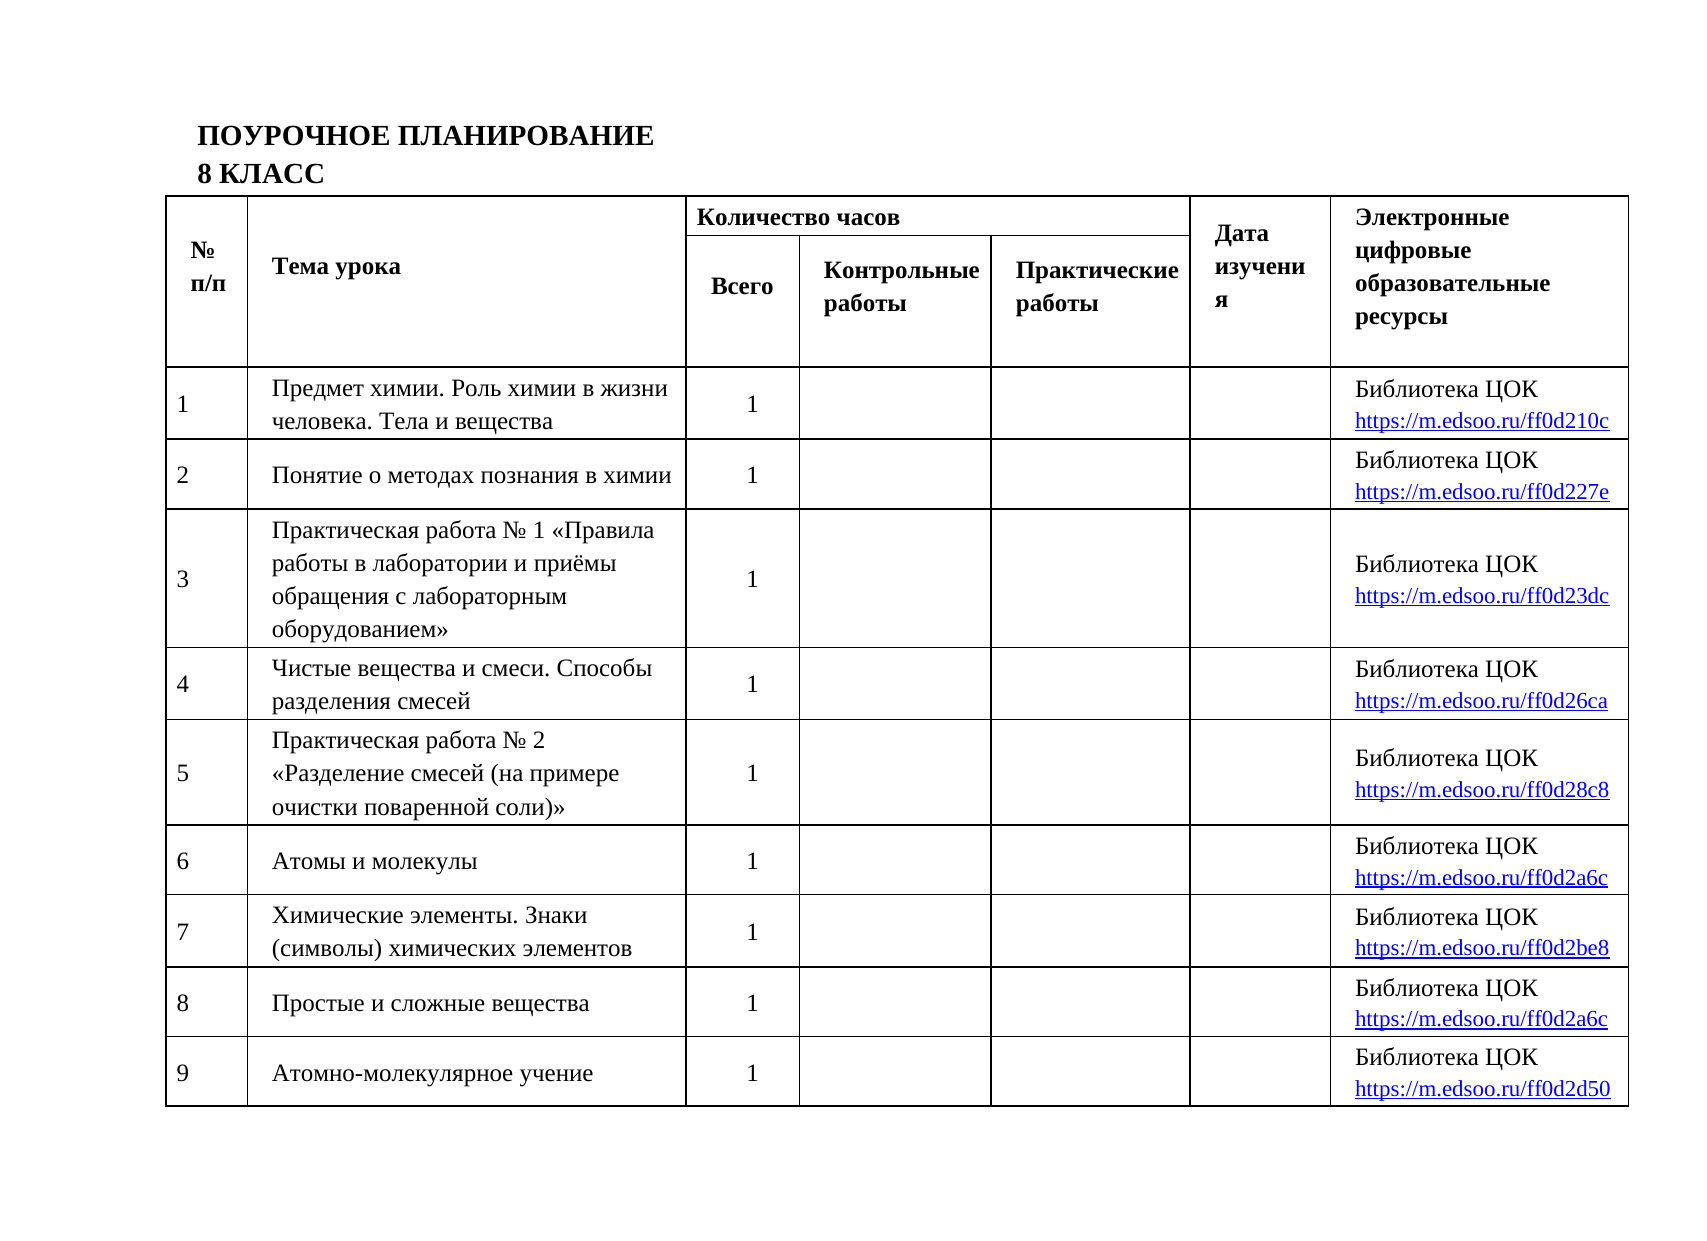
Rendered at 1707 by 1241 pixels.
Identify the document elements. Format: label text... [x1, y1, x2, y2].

table_cell [992, 895, 1189, 966]
text 8 КЛАСС [190, 157, 1618, 190]
table_cell 9 [167, 1037, 247, 1105]
table_cell [1191, 826, 1330, 894]
table_cell [1191, 968, 1330, 1036]
table_cell [800, 1037, 990, 1105]
table_cell 1 [687, 968, 799, 1036]
table_cell Библиотека ЦОК https://m.edsoo.ru/ff0d2a6c [1331, 826, 1628, 894]
table_cell 1 [687, 368, 799, 438]
table_cell [800, 968, 990, 1036]
table_cell [800, 648, 990, 719]
table_cell [992, 826, 1189, 894]
table_cell [1191, 368, 1330, 438]
text ПОУРОЧНОЕ ПЛАНИРОВАНИЕ [190, 118, 1618, 152]
table_cell 4 [167, 648, 247, 719]
table_cell 1 [687, 440, 799, 508]
table_cell [992, 440, 1189, 508]
table_cell Библиотека ЦОК https://m.edsoo.ru/ff0d210c [1331, 368, 1628, 438]
table_cell Всего [687, 236, 799, 366]
table_header Количество часов [687, 197, 1189, 234]
table_cell Библиотека ЦОК https://m.edsoo.ru/ff0d2be8 [1331, 895, 1628, 966]
table_cell 1 [687, 826, 799, 894]
table_cell 3 [167, 510, 247, 646]
table_cell [1191, 510, 1330, 646]
table_cell Библиотека ЦОК https://m.edsoo.ru/ff0d28c8 [1331, 720, 1628, 824]
table_cell [1191, 648, 1330, 719]
table_cell [1191, 440, 1330, 508]
table_cell Практические работы [992, 236, 1189, 366]
table_cell Практическая работа № 1 «Правила работы в лаборатории и приёмы обращения с лабораторным оборудованием» [248, 510, 685, 646]
table_cell 5 [167, 720, 247, 824]
table_cell Библиотека ЦОК https://m.edsoo.ru/ff0d26ca [1331, 648, 1628, 719]
table_cell [1191, 895, 1330, 966]
table_cell Чистые вещества и смеси. Способы разделения смесей [248, 648, 685, 719]
table_cell Библиотека ЦОК https://m.edsoo.ru/ff0d23dc [1331, 510, 1628, 646]
table_cell 8 [167, 968, 247, 1036]
table_cell [992, 368, 1189, 438]
table_cell 1 [687, 1037, 799, 1105]
table_cell [1191, 1037, 1330, 1105]
table_cell [800, 720, 990, 824]
table_cell 1 [687, 720, 799, 824]
table_cell Библиотека ЦОК https://m.edsoo.ru/ff0d2d50 [1331, 1037, 1628, 1105]
table_cell 2 [167, 440, 247, 508]
table_header Дата изучения [1191, 197, 1330, 366]
table_cell [800, 826, 990, 894]
table_header № п/п [167, 197, 247, 366]
table_cell [992, 720, 1189, 824]
table_cell Простые и сложные вещества [248, 968, 685, 1036]
table_cell [992, 648, 1189, 719]
table_cell [800, 510, 990, 646]
table_cell Химические элементы. Знаки (символы) химических элементов [248, 895, 685, 966]
table_cell 1 [687, 895, 799, 966]
table_cell Понятие о методах познания в химии [248, 440, 685, 508]
table_cell 1 [687, 510, 799, 646]
table_cell Контрольные работы [800, 236, 990, 366]
table_cell Библиотека ЦОК https://m.edsoo.ru/ff0d227e [1331, 440, 1628, 508]
table_cell [992, 510, 1189, 646]
table_cell [800, 895, 990, 966]
table_cell 1 [687, 648, 799, 719]
table_header Электронные цифровые образовательные ресурсы [1331, 197, 1628, 366]
table_cell [992, 1037, 1189, 1105]
table_header Тема урока [248, 197, 685, 366]
table_cell 7 [167, 895, 247, 966]
table_cell [1191, 720, 1330, 824]
table_cell Атомно-молекулярное учение [248, 1037, 685, 1105]
table_cell 6 [167, 826, 247, 894]
table_cell [800, 368, 990, 438]
table_cell Библиотека ЦОК https://m.edsoo.ru/ff0d2a6c [1331, 968, 1628, 1036]
table_cell Предмет химии. Роль химии в жизни человека. Тела и вещества [248, 368, 685, 438]
table_cell Практическая работа № 2 «Разделение смесей (на примере очистки поваренной соли)» [248, 720, 685, 824]
table_cell [992, 968, 1189, 1036]
table_cell [800, 440, 990, 508]
table_cell Атомы и молекулы [248, 826, 685, 894]
table_cell 1 [167, 368, 247, 438]
